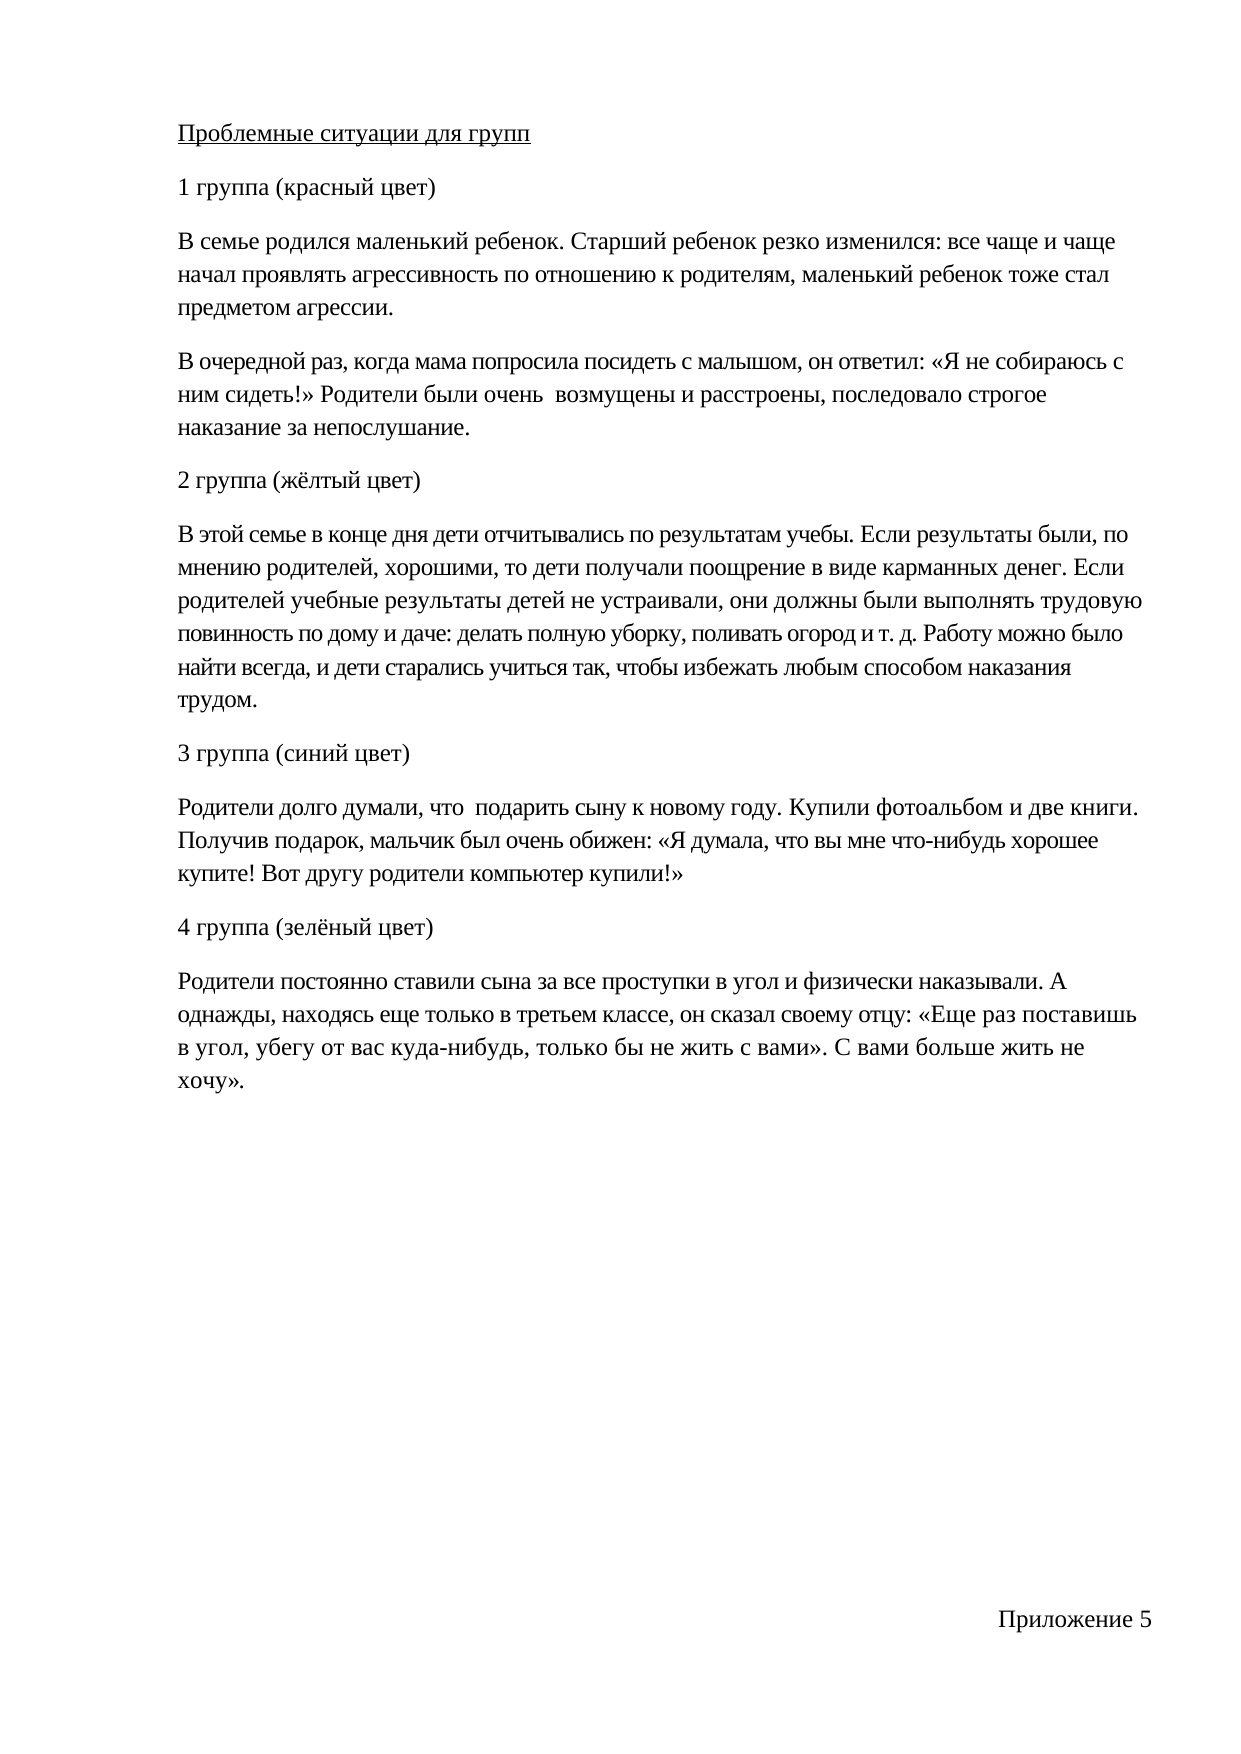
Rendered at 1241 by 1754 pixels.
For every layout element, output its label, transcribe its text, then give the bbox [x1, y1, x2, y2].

text В этой семье в конце дня дети отчитывались по результатам учебы. Если результаты были, по мнению родителей, хорошими, то дети получали поощрение в виде карманных денег. Если родителей учебные результаты детей не устраивали, они должны были выполнять трудовую повинность по дому и даче: делать полную уборку, поливать огород и т. д. Работу можно было найти всегда, и дети старались учиться так, чтобы избежать любым способом наказания трудом. [177, 519, 1152, 713]
text 3 группа (синий цвет) [177, 738, 1152, 767]
text 1 группа (красный цвет) [177, 172, 1152, 201]
text Родители постоянно ставили сына за все проступки в угол и физически наказывали. А однажды, находясь еще только в третьем классе, он сказал своему отцу: «Еще раз поставишь в угол, убегу от вас куда-нибудь, только бы не жить с вами». С вами больше жить не хочу». [177, 966, 1152, 1094]
text В семье родился маленький ребенок. Старший ребенок резко изменился: все чаще и чаще начал проявлять агрессивность по отношению к родителям, маленький ребенок тоже стал предметом агрессии. [177, 226, 1152, 321]
text Приложение 5 [177, 1604, 1152, 1632]
text 4 группа (зелёный цвет) [177, 912, 1152, 941]
text Родители долго думали, что подарить сыну к новому году. Купили фотоальбом и две книги. Получив подарок, мальчик был очень обижен: «Я думала, что вы мне что-нибудь хорошее купите! Вот другу родители компьютер купили!» [177, 792, 1152, 887]
text В очередной раз, когда мама попросила посидеть с малышом, он ответил: «Я не собираюсь с ним сидеть!» Родители были очень возмущены и расстроены, последовало строгое наказание за непослушание. [177, 346, 1152, 441]
text Проблемные ситуации для групп [177, 118, 1152, 147]
text 2 группа (жёлтый цвет) [177, 466, 1152, 494]
